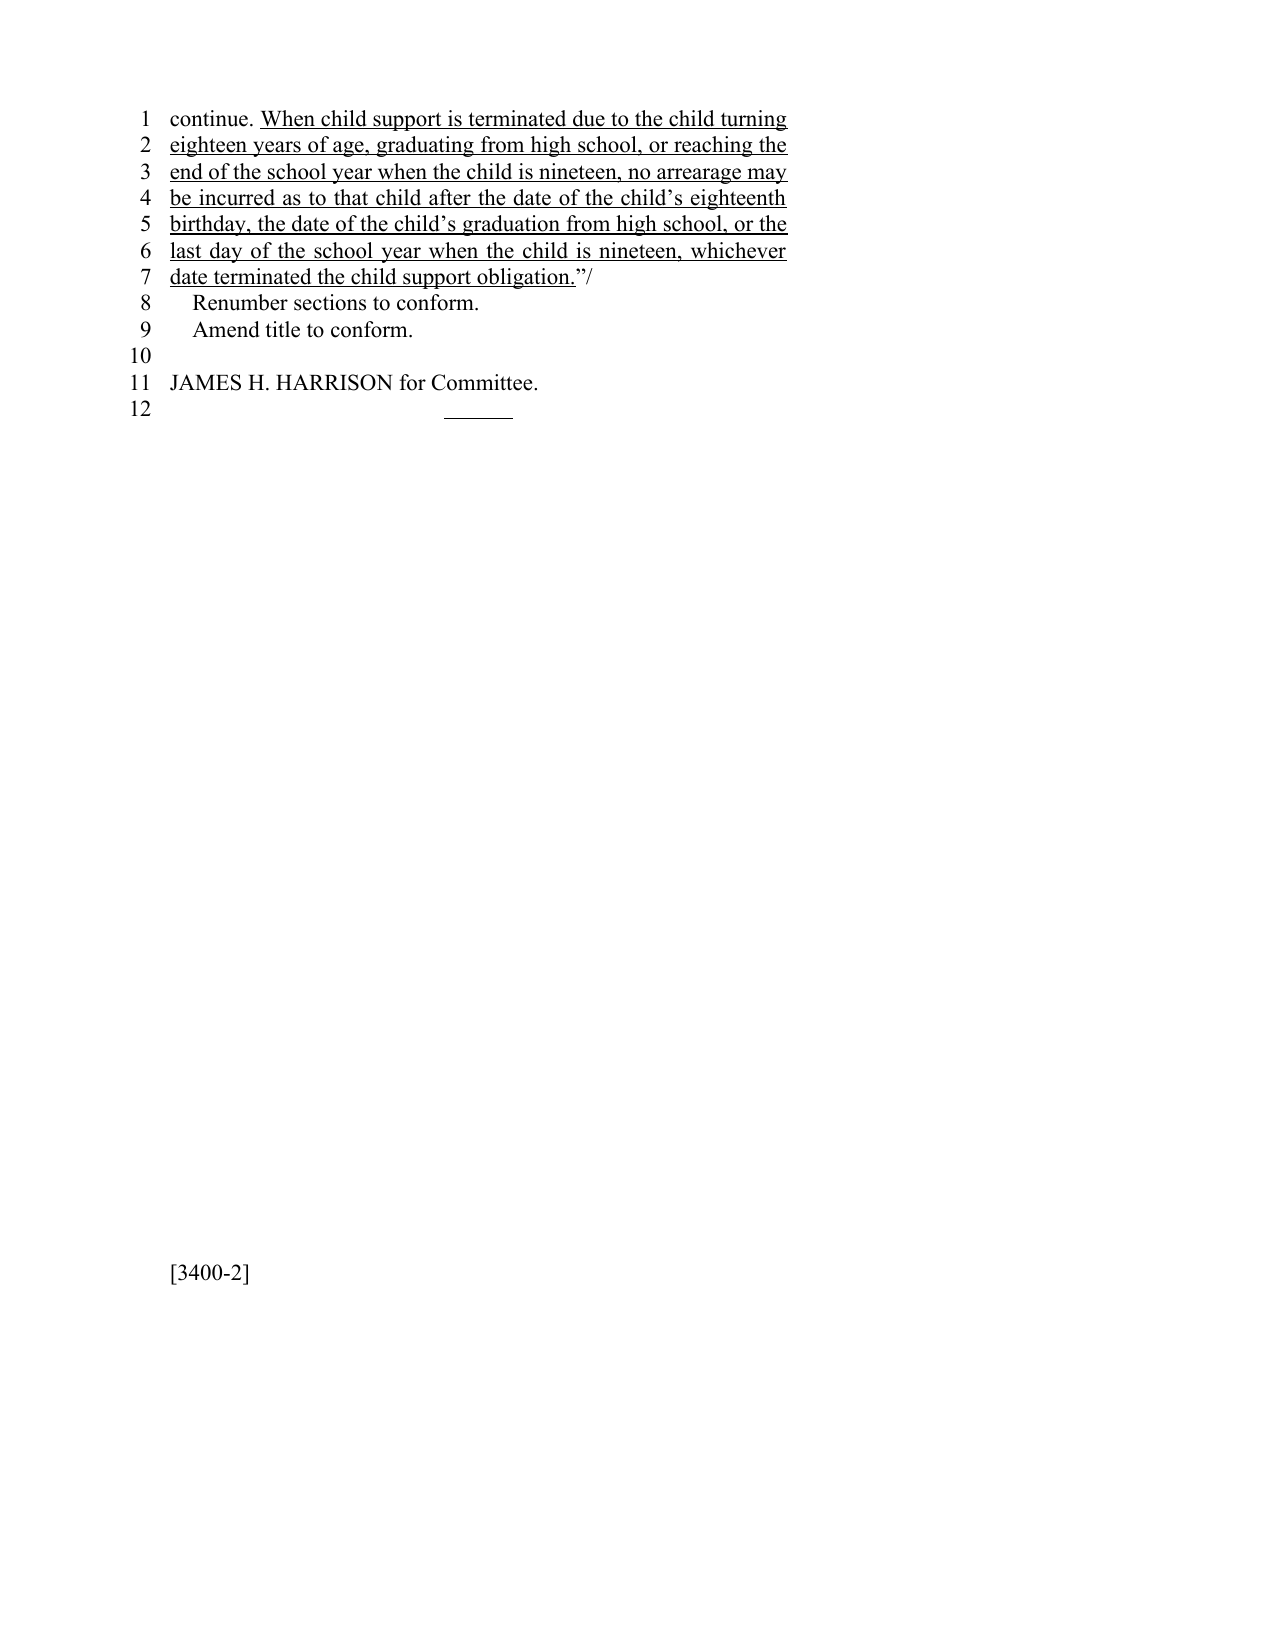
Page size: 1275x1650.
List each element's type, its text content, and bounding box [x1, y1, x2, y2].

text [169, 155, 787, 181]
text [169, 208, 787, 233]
text Amend title to conform. [169, 316, 787, 342]
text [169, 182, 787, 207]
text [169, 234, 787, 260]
text Renumber sections to conform. [169, 289, 787, 316]
text JAMES H. HARRISON for Committee. [169, 368, 787, 395]
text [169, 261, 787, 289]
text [169, 105, 787, 154]
